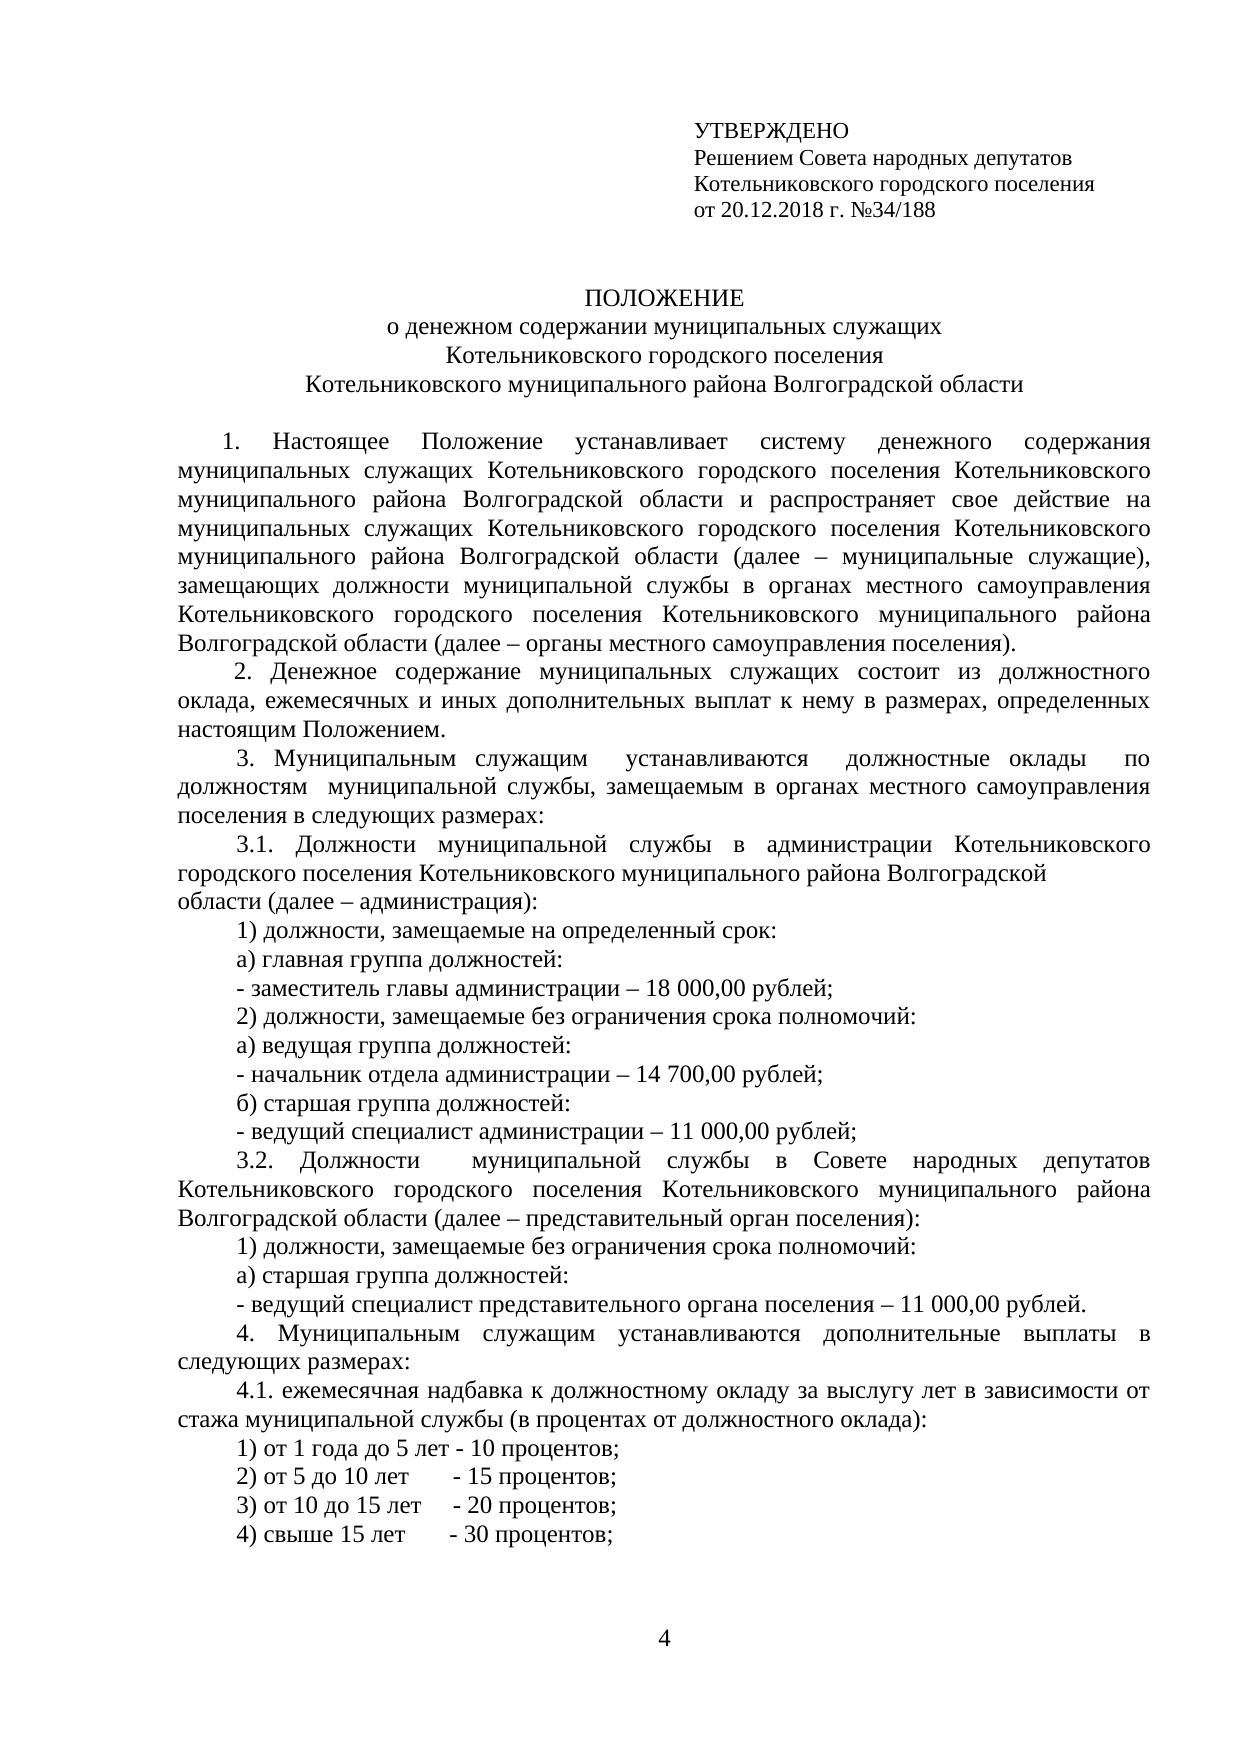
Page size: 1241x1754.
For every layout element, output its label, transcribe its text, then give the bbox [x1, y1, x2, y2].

text б) старшая группа должностей: [177, 1088, 1152, 1116]
text 2. Денежное содержание муниципальных служащих состоит из должностного оклада, ежемесячных и иных дополнительных выплат к нему в размерах, определенных настоящим Положением. [177, 656, 1152, 743]
text 3.2. Должности муниципальной службы в Совете народных депутатов Котельниковского городского поселения Котельниковского муниципального района Волгоградской области (далее – представительный орган поселения): [177, 1145, 1152, 1231]
text - начальник отдела администрации – 14 700,00 рублей; [177, 1059, 1152, 1088]
text УТВЕРЖДЕНО [620, 117, 1152, 144]
text Решением Совета народных депутатов Котельниковского городского поселения [693, 144, 1152, 196]
text - ведущий специалист администрации – 11 000,00 рублей; [177, 1116, 1152, 1145]
text 2) должности, замещаемые без ограничения срока полномочий: [177, 1001, 1152, 1030]
text 1) должности, замещаемые без ограничения срока полномочий: [177, 1231, 1152, 1260]
text а) старшая группа должностей: [177, 1260, 1152, 1289]
text Котельниковского муниципального района Волгоградской области [177, 369, 1152, 398]
text 3) от 10 до 15 лет - 20 процентов; [177, 1490, 1152, 1519]
text 4) свыше 15 лет - 30 процентов; [177, 1519, 1152, 1548]
text о денежном содержании муниципальных служащих [177, 311, 1152, 340]
text 4.1. ежемесячная надбавка к должностному окладу за выслугу лет в зависимости от стажа муниципальной службы (в процентах от должностного оклада): [177, 1375, 1152, 1433]
text - ведущий специалист представительного органа поселения – 11 000,00 рублей. [177, 1289, 1152, 1318]
text 2) от 5 до 10 лет - 15 процентов; [177, 1461, 1152, 1490]
text 1) от 1 года до 5 лет - 10 процентов; [177, 1433, 1152, 1461]
text 4. Муниципальным служащим устанавливаются дополнительные выплаты в следующих размерах: [177, 1318, 1152, 1375]
text Котельниковского городского поселения [177, 340, 1152, 369]
text от 20.12.2018 г. №34/188 [693, 196, 1152, 223]
text а) ведущая группа должностей: [177, 1030, 1152, 1059]
text - заместитель главы администрации – 18 000,00 рублей; [177, 973, 1152, 1001]
text 3. Муниципальным служащим устанавливаются должностные оклады по должностям муниципальной службы, замещаемым в органах местного самоуправления поселения в следующих размерах: [177, 743, 1152, 829]
text 1) должности, замещаемые на определенный срок: [177, 915, 1152, 944]
text 1. Настоящее Положение устанавливает систему денежного содержания муниципальных служащих Котельниковского городского поселения Котельниковского муниципального района Волгоградской области и распространяет свое действие на муниципальных служащих Котельниковского городского поселения Котельниковского муниципального района Волгоградской области (далее – муниципальные служащие), замещающих должности муниципальной службы в органах местного самоуправления Котельниковского городского поселения Котельниковского муниципального района Волгоградской области (далее – органы местного самоуправления поселения). [177, 426, 1152, 656]
text 3.1. Должности муниципальной службы в администрации Котельниковского городского поселения Котельниковского муниципального района Волгоградской области (далее – администрация): [177, 829, 1152, 915]
text ПОЛОЖЕНИЕ [177, 283, 1152, 311]
text а) главная группа должностей: [177, 944, 1152, 973]
